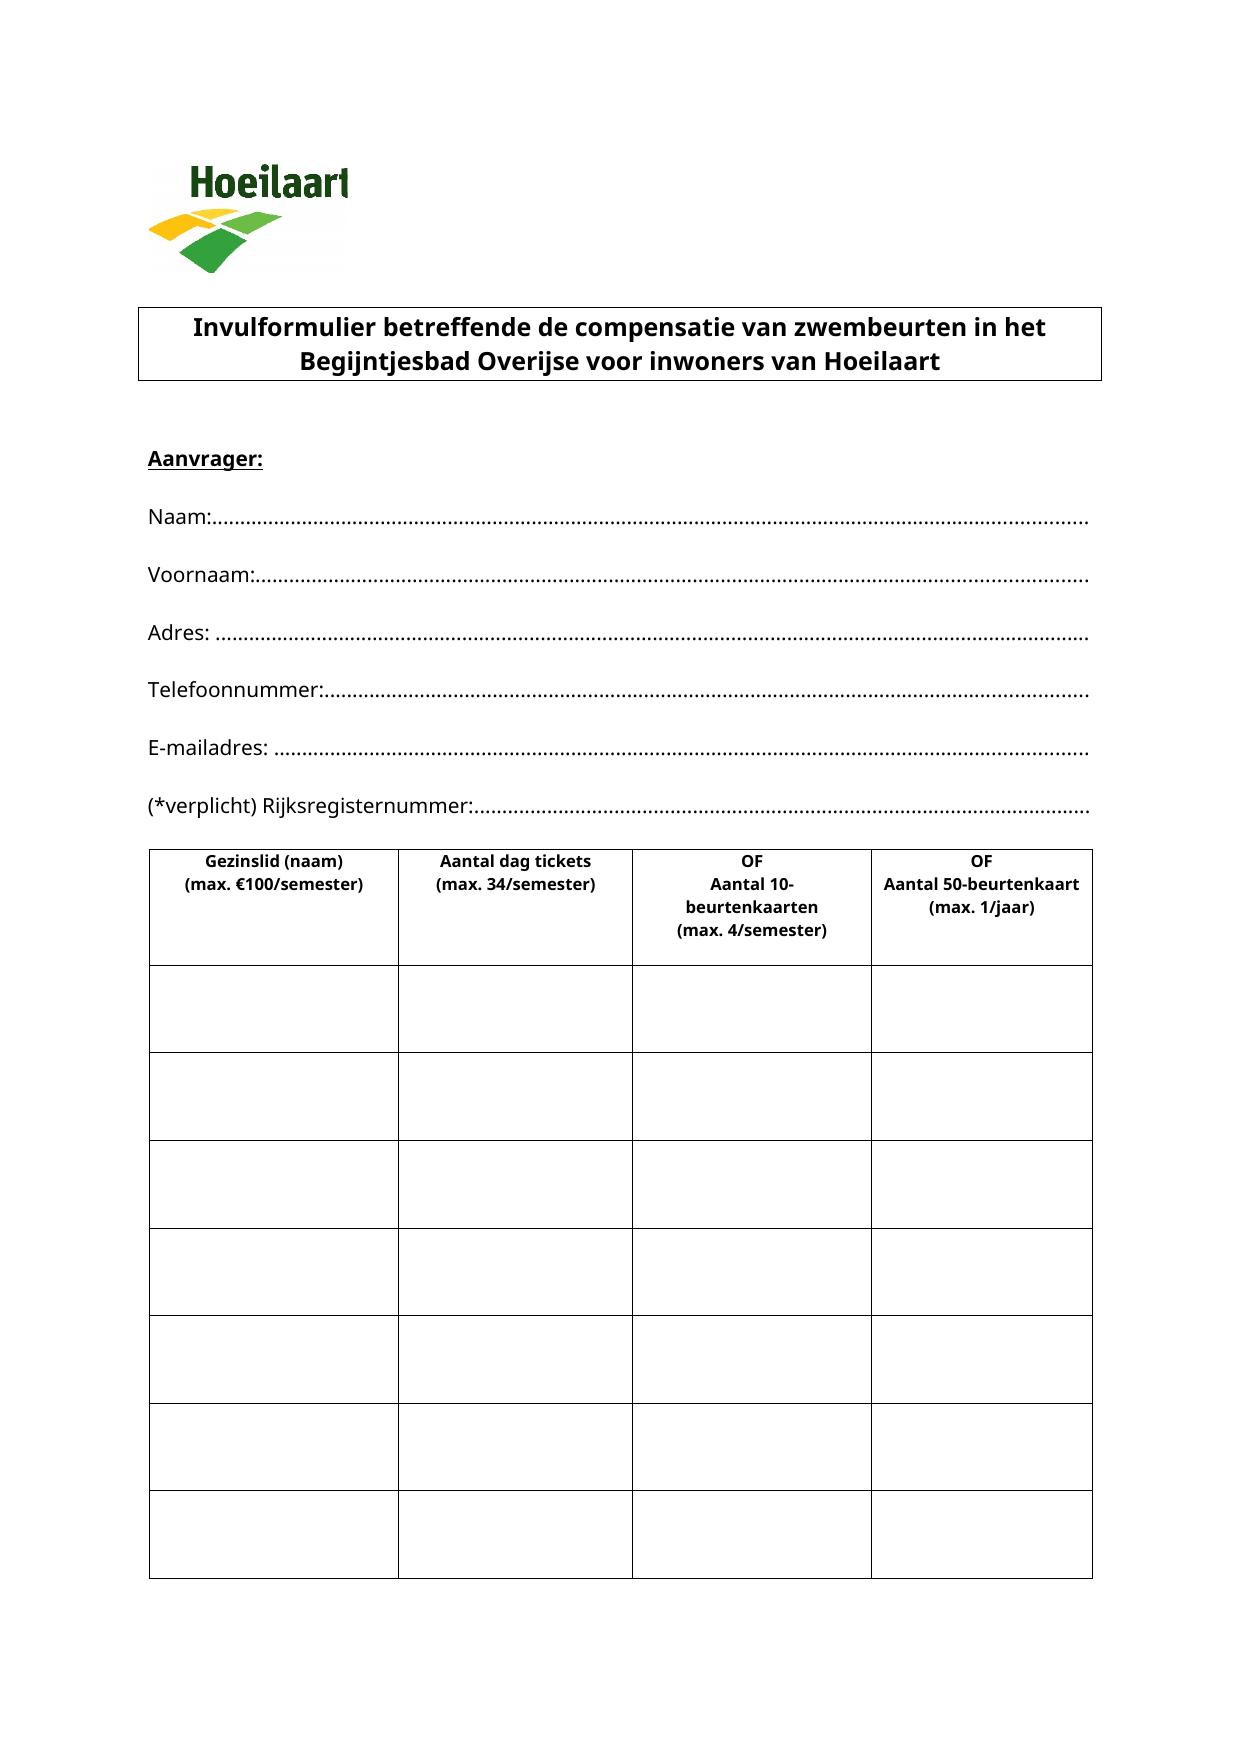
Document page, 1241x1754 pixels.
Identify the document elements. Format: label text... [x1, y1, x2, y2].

table_cell [633, 966, 871, 1052]
table_cell [872, 1053, 1092, 1140]
table_cell [150, 1141, 398, 1227]
table_cell [633, 1404, 871, 1490]
table_cell [150, 1404, 398, 1490]
table_cell [633, 1316, 871, 1403]
table_cell [399, 1053, 632, 1140]
table_cell [872, 1404, 1092, 1490]
text Voornaam: [148, 560, 1093, 588]
table_cell [872, 1141, 1092, 1227]
table_cell [399, 1404, 632, 1490]
table_cell [872, 1491, 1092, 1578]
text Invulformulier betreffende de compensatie van zwembeurten in het Begijntjesbad Overijse voor inwoners van Hoeilaart [139, 308, 1101, 380]
table_cell [872, 1316, 1092, 1403]
table_cell [150, 1053, 398, 1140]
table_cell [633, 1053, 871, 1140]
table_header OF Aantal 50-beurtenkaart (max. 1/jaar) [872, 850, 1092, 965]
table_cell [150, 966, 398, 1052]
text Adres: [148, 618, 1093, 646]
table_header OF Aantal 10- beurtenkaarten (max. 4/semester) [633, 850, 871, 965]
table_cell [399, 1316, 632, 1403]
table_cell [872, 1229, 1092, 1315]
text Naam: [148, 502, 1093, 531]
table_header Gezinslid (naam) (max. €100/semester) [150, 850, 398, 965]
text Aanvrager: [148, 444, 1093, 473]
text E-mailadres: [148, 733, 1093, 761]
table_cell [399, 1229, 632, 1315]
table_cell [399, 966, 632, 1052]
table_header Aantal dag tickets (max. 34/semester) [399, 850, 632, 965]
text Telefoonnummer: [148, 675, 1093, 704]
table_cell [633, 1491, 871, 1578]
table_cell [399, 1491, 632, 1578]
table_cell [399, 1141, 632, 1227]
table_cell [150, 1229, 398, 1315]
text (*verplicht) Rijksregisternummer: [148, 791, 1093, 819]
table_cell [633, 1229, 871, 1315]
table_cell [150, 1491, 398, 1578]
table_cell [150, 1316, 398, 1403]
picture [147, 149, 348, 271]
table_cell [872, 966, 1092, 1052]
table_cell [633, 1141, 871, 1227]
